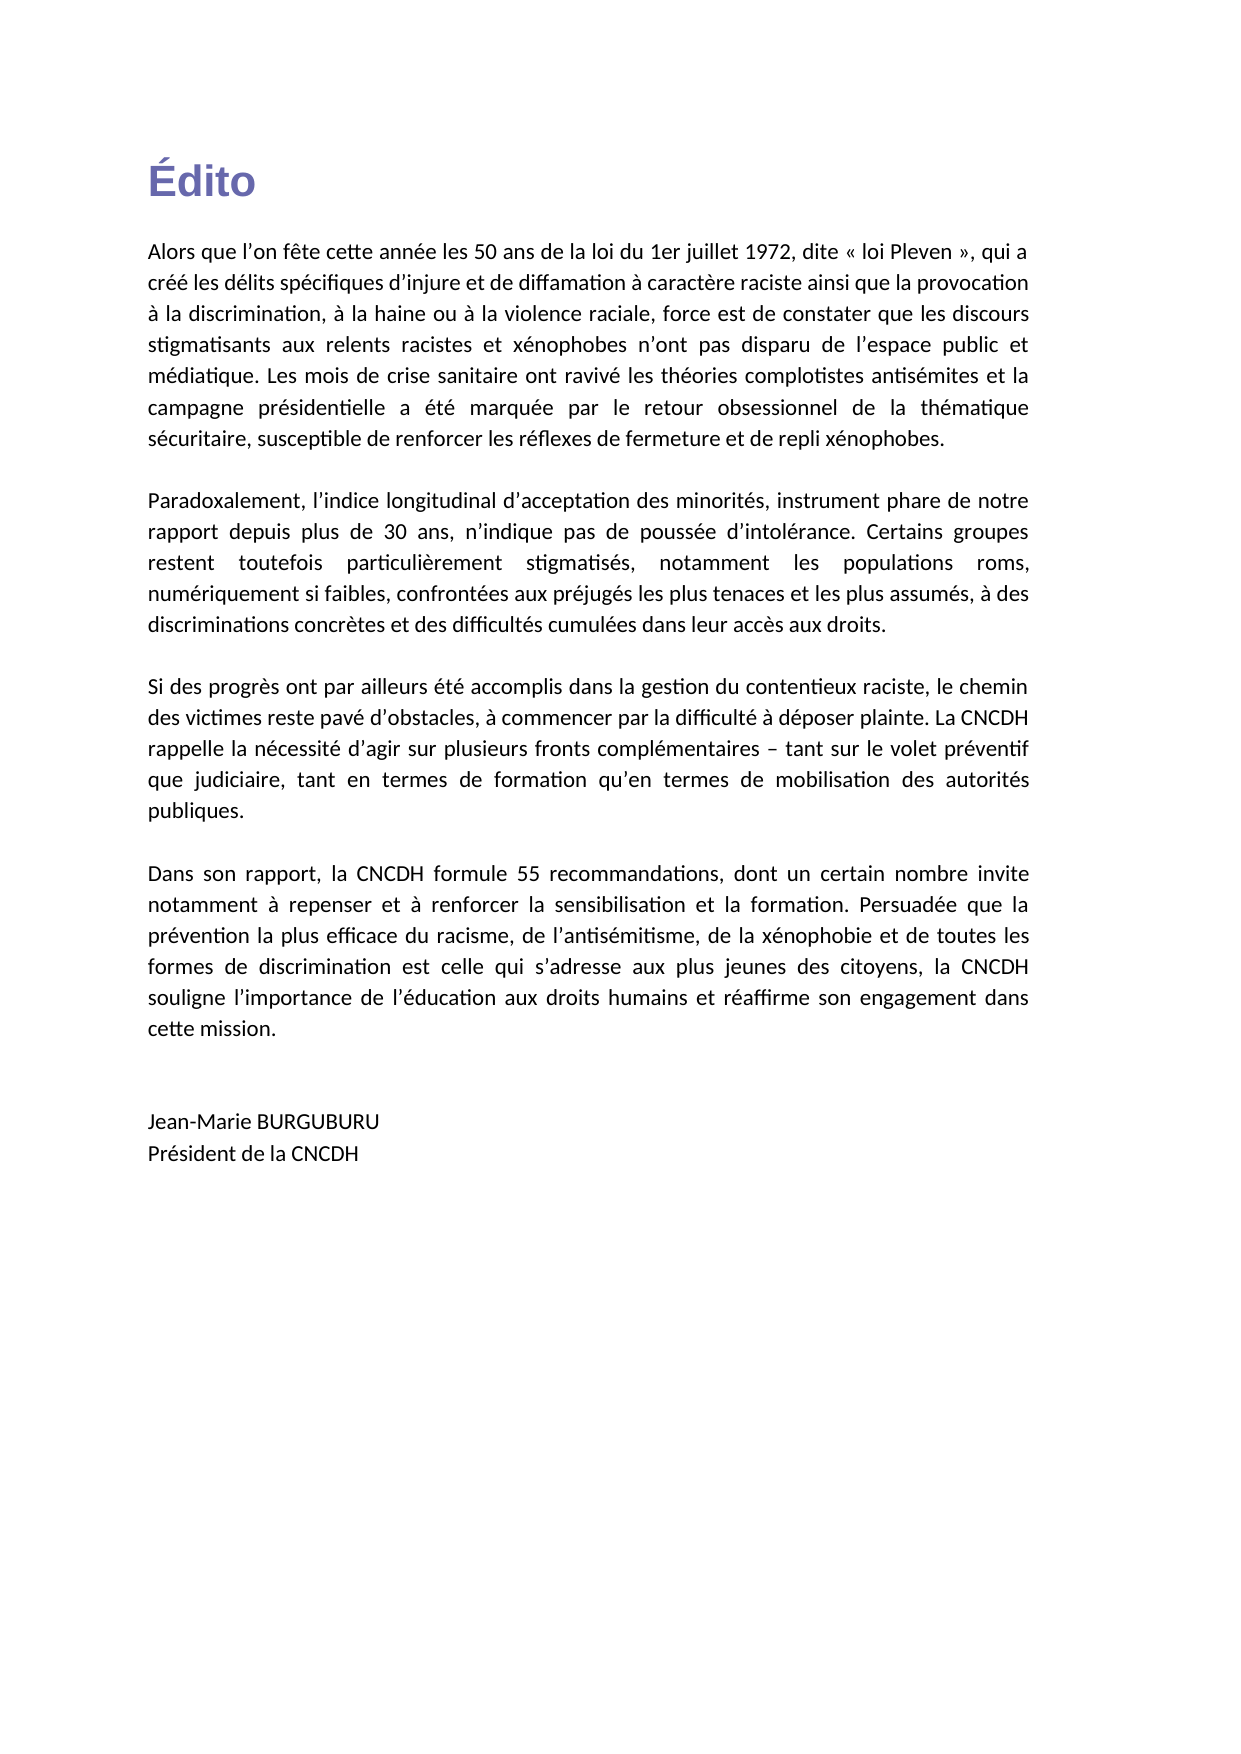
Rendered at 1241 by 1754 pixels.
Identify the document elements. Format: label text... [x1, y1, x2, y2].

text Jean-Marie BURGUBURU [148, 1107, 1031, 1136]
subtitle Édito [148, 156, 1122, 206]
text Dans son rapport, la CNCDH formule 55 recommandations, dont un certain nombre invite notamment à repenser et à renforcer la sensibilisation et la formation. Persuadée que la prévention la plus efficace du racisme, de l’antisémitisme, de la xénophobie et de toutes les formes de discrimination est celle qui s’adresse aux plus jeunes des citoyens, la CNCDH souligne l’importance de l’éducation aux droits humains et réaffirme son engagement dans cette mission. [148, 859, 1031, 1042]
text Alors que l’on fête cette année les 50 ans de la loi du 1er juillet 1972, dite « loi Pleven », qui a créé les délits spécifiques d’injure et de diffamation à caractère raciste ainsi que la provocation à la discrimination, à la haine ou à la violence raciale, force est de constater que les discours stigmatisants aux relents racistes et xénophobes n’ont pas disparu de l’espace public et médiatique. Les mois de crise sanitaire ont ravivé les théories complotistes antisémites et la campagne présidentielle a été marquée par le retour obsessionnel de la thématique sécuritaire, susceptible de renforcer les réflexes de fermeture et de repli xénophobes. [148, 237, 1031, 452]
text Si des progrès ont par ailleurs été accomplis dans la gestion du contentieux raciste, le chemin des victimes reste pavé d’obstacles, à commencer par la difficulté à déposer plainte. La CNCDH rappelle la nécessité d’agir sur plusieurs fronts complémentaires – tant sur le volet préventif que judiciaire, tant en termes de formation qu’en termes de mobilisation des autorités publiques. [148, 672, 1031, 824]
text Paradoxalement, l’indice longitudinal d’acceptation des minorités, instrument phare de notre rapport depuis plus de 30 ans, n’indique pas de poussée d’intolérance. Certains groupes restent toutefois particulièrement stigmatisés, notamment les populations roms, numériquement si faibles, confrontées aux préjugés les plus tenaces et les plus assumés, à des discriminations concrètes et des difficultés cumulées dans leur accès aux droits. [148, 486, 1031, 638]
text Président de la CNCDH [148, 1139, 1031, 1167]
